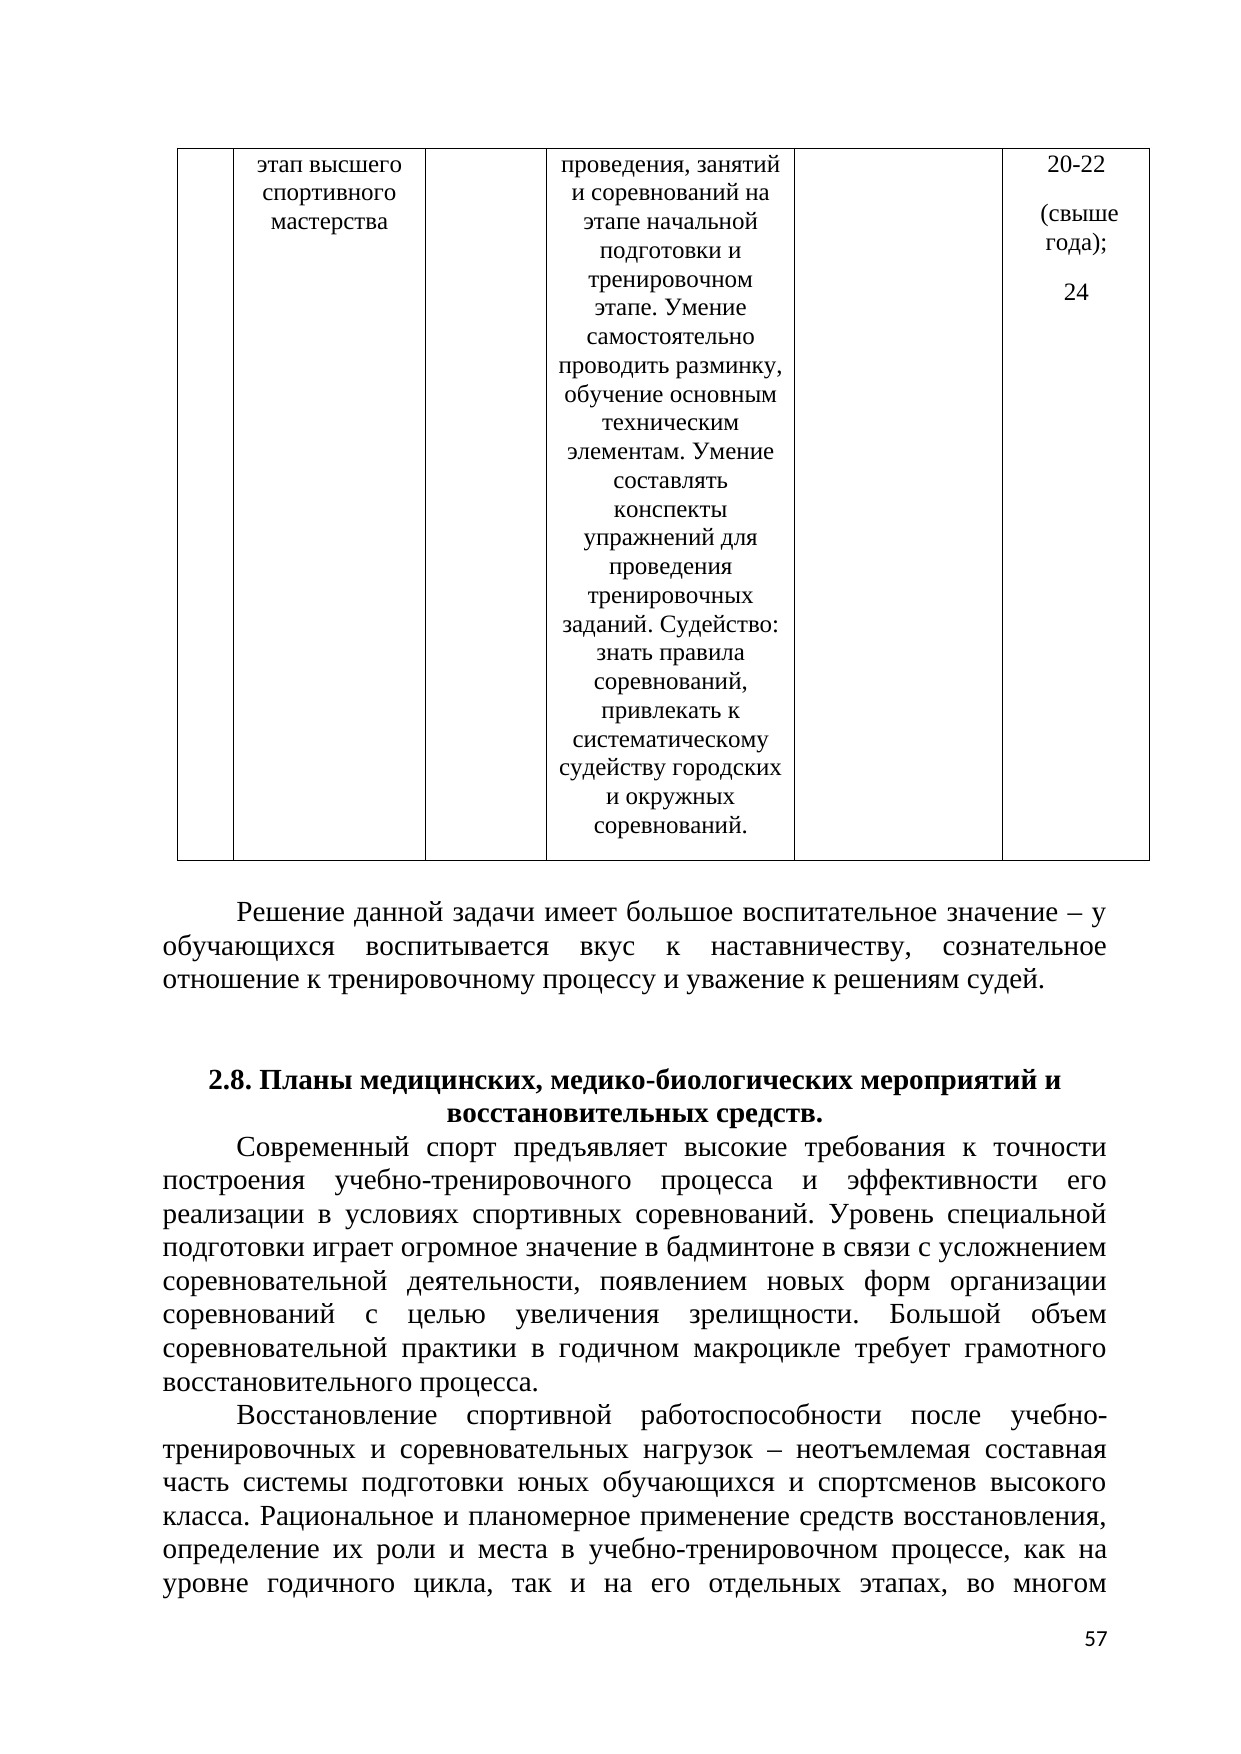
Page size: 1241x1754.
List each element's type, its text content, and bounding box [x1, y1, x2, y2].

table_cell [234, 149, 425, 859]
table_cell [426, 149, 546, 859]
text Решение данной задачи имеет большое воспитательное значение – у обучающихся воспитывается вкус к наставничеству, сознательное отношение к тренировочному процессу и уважение к решениям судей. [162, 894, 1107, 995]
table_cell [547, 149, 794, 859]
subtitle 2.8. Планы медицинских, медико-биологических мероприятий и восстановительных средств. [162, 1062, 1107, 1129]
text Современный спорт предъявляет высокие требования к точности построения учебно-тренировочного процесса и эффективности его реализации в условиях спортивных соревнований. Уровень специальной подготовки играет огромное значение в бадминтоне в связи с усложнением соревновательной деятельности, появлением новых форм организации соревнований с целью увеличения зрелищности. Большой объем соревновательной практики в годичном макроцикле требует грамотного восстановительного процесса. [162, 1129, 1107, 1397]
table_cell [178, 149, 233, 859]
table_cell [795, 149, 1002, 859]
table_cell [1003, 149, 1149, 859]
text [162, 1397, 1107, 1598]
